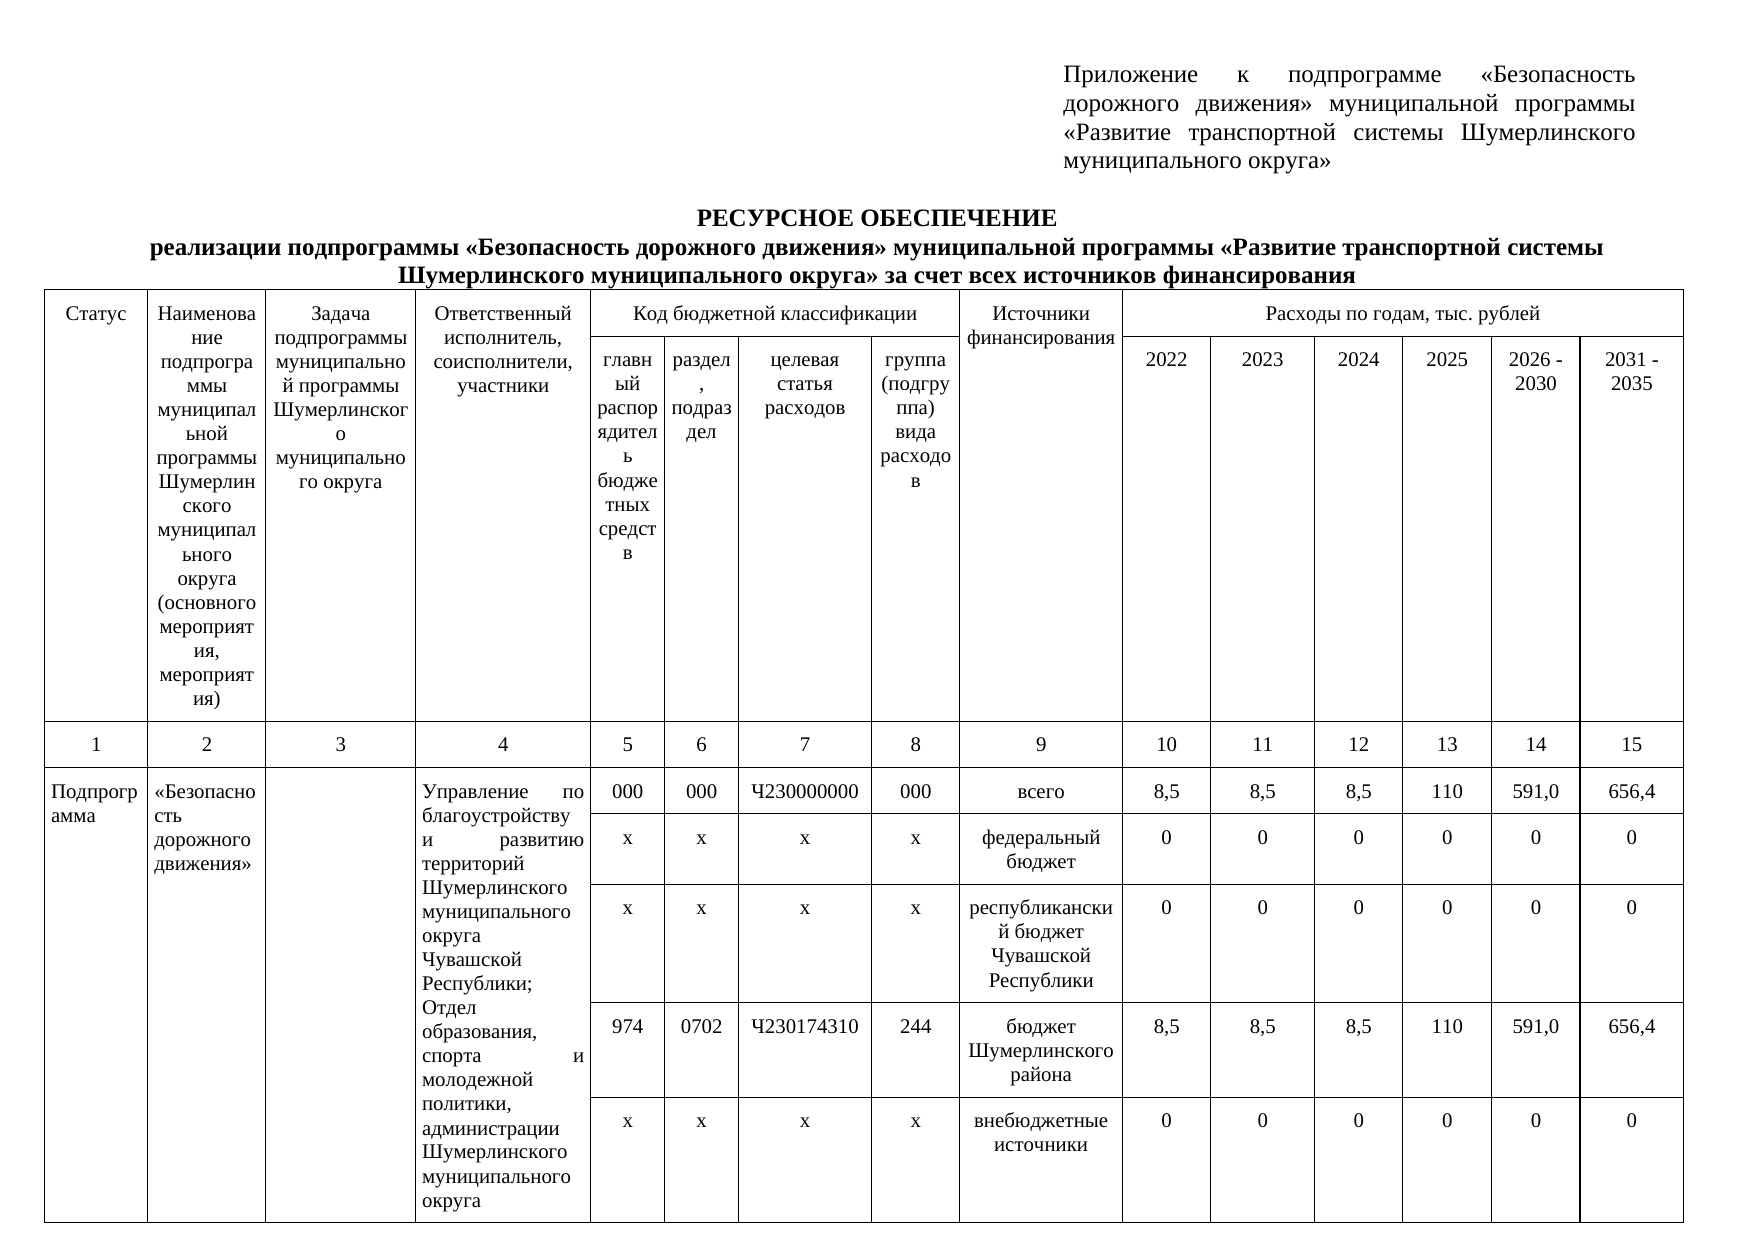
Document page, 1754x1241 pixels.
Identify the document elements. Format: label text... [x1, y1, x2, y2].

table_header Ответственный исполнитель, соисполнители, участники [416, 290, 590, 721]
table_cell республиканский бюджет Чувашской Республики [960, 885, 1122, 1002]
table_cell х [591, 814, 664, 884]
table_cell 656,4 [1581, 1003, 1683, 1097]
table_cell 2025 [1403, 337, 1491, 721]
table_cell 8,5 [1315, 768, 1402, 813]
table_cell 8,5 [1211, 768, 1314, 813]
table_cell х [872, 1098, 959, 1222]
table_cell федеральный бюджет [960, 814, 1122, 884]
title РЕСУРСНОЕ ОБЕСПЕЧЕНИЕ [118, 203, 1636, 232]
table_cell х [739, 1098, 871, 1222]
table_cell 5 [591, 722, 664, 767]
table_cell целевая статья расходов [739, 337, 871, 721]
table_cell 11 [1211, 722, 1314, 767]
table_cell 591,0 [1492, 1003, 1579, 1097]
table_cell [266, 768, 415, 1222]
table_cell 0 [1403, 1098, 1491, 1222]
table_cell всего [960, 768, 1122, 813]
table_cell 2026 - 2030 [1492, 337, 1579, 721]
table_cell «Безопасность дорожного движения» [148, 768, 265, 1222]
table_cell внебюджетные источники [960, 1098, 1122, 1222]
table_cell 0 [1123, 1098, 1210, 1222]
table_cell 12 [1315, 722, 1402, 767]
table_cell 0 [1315, 1098, 1402, 1222]
table_cell 0 [1581, 814, 1683, 884]
table_cell 244 [872, 1003, 959, 1097]
table_cell Управление по благоустройству и развитию территорий Шумерлинского муниципального округа Чувашской Республики; Отдел образования, спорта и молодежной политики, администрации Шумерлинского муниципального округа [416, 768, 590, 1222]
table_header Расходы по годам, тыс. рублей [1123, 290, 1683, 336]
table_cell Подпрограмма [45, 768, 147, 1222]
table_cell 0 [1403, 885, 1491, 1002]
table_cell 8 [872, 722, 959, 767]
table_cell Ч230000000 [739, 768, 871, 813]
table_cell 9 [960, 722, 1122, 767]
title реализации подпрограммы «Безопасность дорожного движения» муниципальной программы «Развитие транспортной системы Шумерлинского муниципального округа» за счет всех источников финансирования [118, 232, 1636, 289]
table_cell 8,5 [1211, 1003, 1314, 1097]
table_cell х [665, 1098, 738, 1222]
table_cell 6 [665, 722, 738, 767]
text Приложение к подпрограмме «Безопасность дорожного движения» муниципальной программы «Развитие транспортной системы Шумерлинского муниципального округа» [1063, 59, 1636, 174]
table_cell Ч230174310 [739, 1003, 871, 1097]
table_cell х [591, 885, 664, 1002]
table_cell 110 [1403, 1003, 1491, 1097]
table_cell 15 [1581, 722, 1683, 767]
table_cell 656,4 [1581, 768, 1683, 813]
table_cell 3 [266, 722, 415, 767]
table_cell 0 [1492, 1098, 1579, 1222]
table_cell х [739, 814, 871, 884]
table_cell 14 [1492, 722, 1579, 767]
table_cell 0 [1211, 814, 1314, 884]
table_cell 10 [1123, 722, 1210, 767]
table_cell 974 [591, 1003, 664, 1097]
table_cell х [665, 885, 738, 1002]
table_cell 2024 [1315, 337, 1402, 721]
table_header Наименование подпрограммы муниципальной программы Шумерлинского муниципального округа (основного мероприятия, мероприятия) [148, 290, 265, 721]
table_cell 0 [1581, 885, 1683, 1002]
table_cell 000 [872, 768, 959, 813]
table_cell 8,5 [1123, 768, 1210, 813]
table_cell х [872, 885, 959, 1002]
table_cell 7 [739, 722, 871, 767]
table_cell 1 [45, 722, 147, 767]
table_cell 0702 [665, 1003, 738, 1097]
table_cell х [739, 885, 871, 1002]
table_cell главный распорядитель бюджетных средств [591, 337, 664, 721]
table_cell х [591, 1098, 664, 1222]
table_header Код бюджетной классификации [591, 290, 959, 336]
table_cell группа (подгруппа) вида расходов [872, 337, 959, 721]
table_cell 13 [1403, 722, 1491, 767]
table_cell 2031 - 2035 [1581, 337, 1683, 721]
table_cell 000 [665, 768, 738, 813]
table_header Источники финансирования [960, 290, 1122, 721]
table_cell 0 [1211, 1098, 1314, 1222]
table_cell 8,5 [1123, 1003, 1210, 1097]
table_cell 0 [1403, 814, 1491, 884]
table_cell 0 [1492, 885, 1579, 1002]
table_cell 0 [1315, 885, 1402, 1002]
table_header Задача подпрограммы муниципальной программы Шумерлинского муниципального округа [266, 290, 415, 721]
table_cell 0 [1123, 814, 1210, 884]
table_cell бюджет Шумерлинского района [960, 1003, 1122, 1097]
table_cell х [872, 814, 959, 884]
table_cell 0 [1581, 1098, 1683, 1222]
table_cell 0 [1123, 885, 1210, 1002]
table_cell 000 [591, 768, 664, 813]
table_cell 0 [1211, 885, 1314, 1002]
table_cell 2023 [1211, 337, 1314, 721]
table_cell 110 [1403, 768, 1491, 813]
table_cell 2 [148, 722, 265, 767]
table_cell 0 [1315, 814, 1402, 884]
table_cell 0 [1492, 814, 1579, 884]
table_cell раздел, подраздел [665, 337, 738, 721]
table_cell 591,0 [1492, 768, 1579, 813]
table_cell 4 [416, 722, 590, 767]
table_cell х [665, 814, 738, 884]
table_cell 8,5 [1315, 1003, 1402, 1097]
table_header Статус [45, 290, 147, 721]
table_cell 2022 [1123, 337, 1210, 721]
